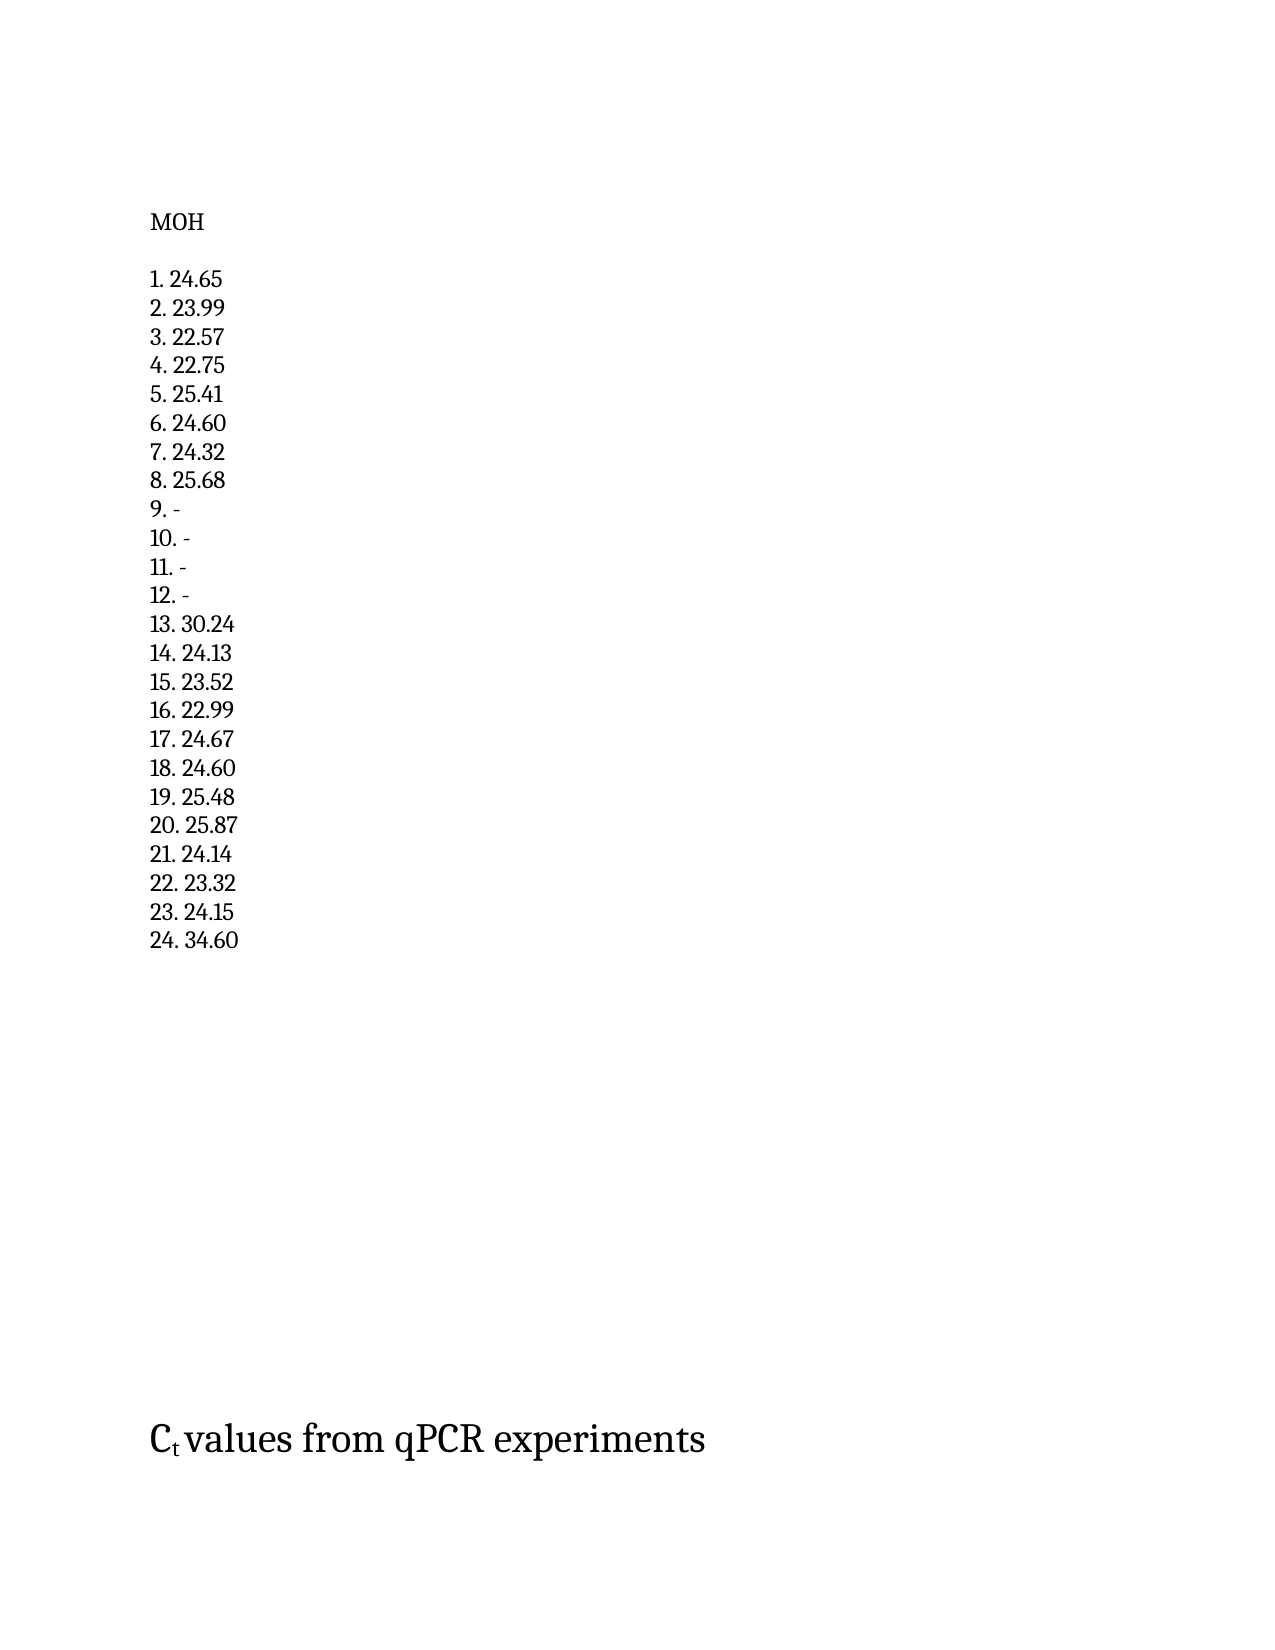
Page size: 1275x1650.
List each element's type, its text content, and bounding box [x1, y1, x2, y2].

text 16. 22.99 [150, 696, 1125, 725]
text 8. 25.68 [150, 466, 1125, 495]
text 4. 22.75 [150, 351, 1125, 380]
text 19. 25.48 [150, 782, 1125, 811]
text 13. 30.24 [150, 610, 1125, 639]
text 23. 24.15 [150, 897, 1125, 926]
text 24. 34.60 [150, 926, 1125, 955]
text 5. 25.41 [150, 380, 1125, 409]
text 15. 23.52 [150, 667, 1125, 696]
text 11. - [150, 552, 1125, 581]
text 2. 23.99 [150, 294, 1125, 322]
text 9. - [150, 495, 1125, 524]
text 14. 24.13 [150, 639, 1125, 667]
text MOH [150, 207, 1125, 236]
text 17. 24.67 [150, 725, 1125, 754]
text 20. 25.87 [150, 811, 1125, 840]
text 21. 24.14 [150, 840, 1125, 869]
text 22. 23.32 [150, 869, 1125, 897]
text 12. - [150, 581, 1125, 610]
text 1. 24.65 [150, 265, 1125, 294]
text 7. 24.32 [150, 437, 1125, 466]
text 3. 22.57 [150, 322, 1125, 351]
text 6. 24.60 [150, 409, 1125, 437]
text 18. 24.60 [150, 754, 1125, 782]
text 10. - [150, 524, 1125, 552]
text Ct values from qPCR experiments [150, 1415, 1125, 1463]
